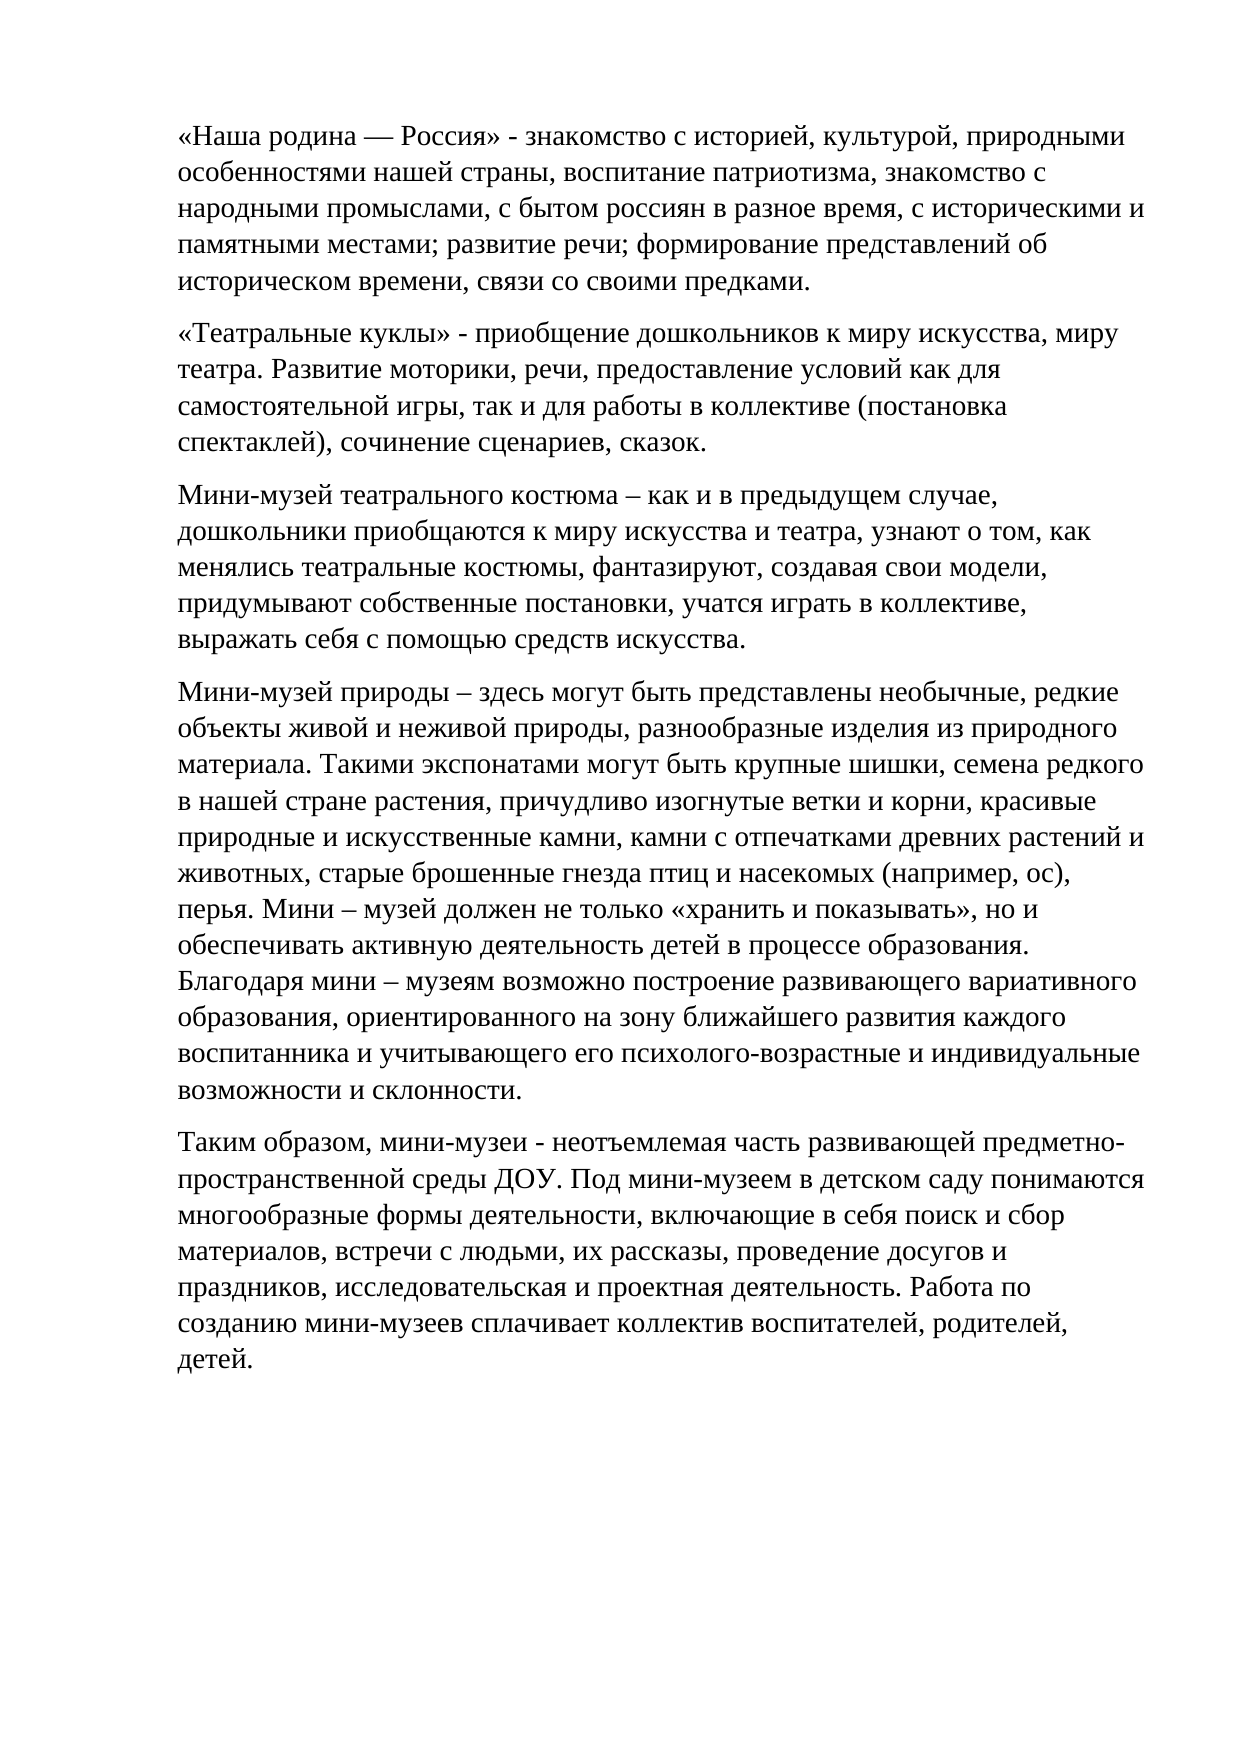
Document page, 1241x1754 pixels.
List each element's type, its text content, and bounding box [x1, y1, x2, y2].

text Таким образом, мини-музеи - неотъемлемая часть развивающей предметно-пространственной среды ДОУ. Под мини-музеем в детском саду понимаются многообразные формы деятельности, включающие в себя поиск и сбор материалов, встречи с людьми, их рассказы, проведение досугов и праздников, исследовательская и проектная деятельность. Работа по созданию мини-музеев сплачивает коллектив воспитателей, родителей, детей. [177, 1124, 1152, 1375]
text Мини-музей природы – здесь могут быть представлены необычные, редкие объекты живой и неживой природы, разнообразные изделия из природного материала. Такими экспонатами могут быть крупные шишки, семена редкого в нашей стране растения, причудливо изогнутые ветки и корни, красивые природные и искусственные камни, камни с отпечатками древних растений и животных, старые брошенные гнезда птиц и насекомых (например, ос), перья. Мини – музей должен не только «хранить и показывать», но и обеспечивать активную деятельность детей в процессе образования. Благодаря мини – музеям возможно построение развивающего вариативного образования, ориентированного на зону ближайшего развития каждого воспитанника и учитывающего его психолого-возрастные и индивидуальные возможности и склонности. [177, 674, 1152, 1105]
text «Театральные куклы» - приобщение дошкольников к миру искусства, миру театра. Развитие моторики, речи, предоставление условий как для самостоятельной игры, так и для работы в коллективе (постановка спектаклей), сочинение сценариев, сказок. [177, 316, 1152, 457]
text Мини-музей театрального костюма – как и в предыдущем случае, дошкольники приобщаются к миру искусства и театра, узнают о том, как менялись театральные костюмы, фантазируют, создавая свои модели, придумывают собственные постановки, учатся играть в коллективе, выражать себя с помощью средств искусства. [177, 477, 1152, 655]
text «Наша родина — Россия» - знакомство с историей, культурой, природными особенностями нашей страны, воспитание патриотизма, знакомство с народными промыслами, с бытом россиян в разное время, с историческими и памятными местами; развитие речи; формирование представлений об историческом времени, связи со своими предками. [177, 118, 1152, 296]
